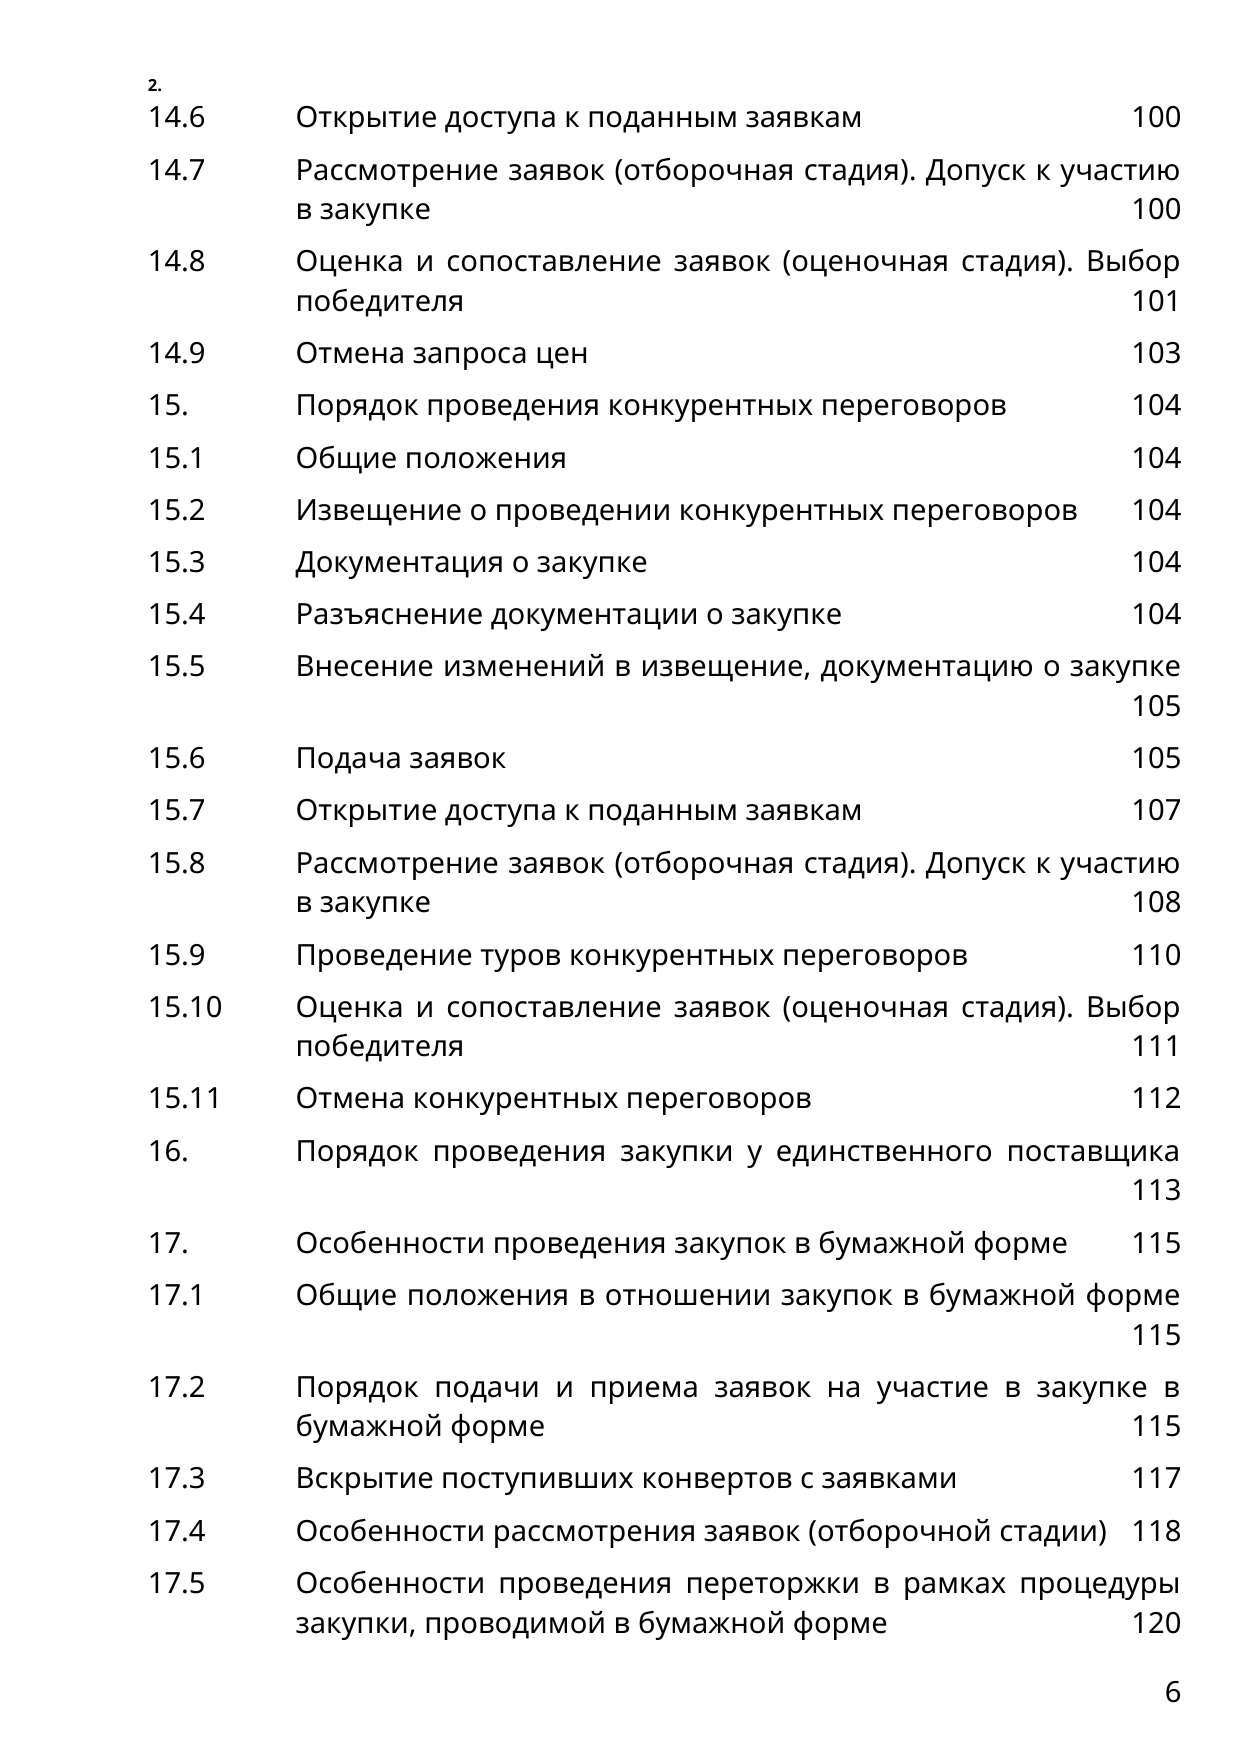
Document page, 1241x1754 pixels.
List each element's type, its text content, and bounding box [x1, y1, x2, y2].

text 15.2 Извещение о проведении конкурентных переговоров 104 [148, 489, 1181, 529]
text 15.4 Разъяснение документации о закупке 104 [148, 593, 1181, 633]
text 15.1 Общие положения 104 [148, 437, 1181, 477]
text 15. Порядок проведения конкурентных переговоров 104 [148, 385, 1181, 424]
text 17.2 Порядок подачи и приема заявок на участие в закупке в бумажной форме 115 [148, 1366, 1181, 1445]
text 15.3 Документация о закупке 104 [148, 541, 1181, 581]
text 15.11 Отмена конкурентных переговоров 112 [148, 1078, 1181, 1117]
text 17.3 Вскрытие поступивших конвертов с заявками 117 [148, 1458, 1181, 1497]
text 15.6 Подача заявок 105 [148, 737, 1181, 777]
text 16. Порядок проведения закупки у единственного поставщика 113 [148, 1130, 1181, 1209]
text 15.5 Внесение изменений в извещение, документацию о закупке 105 [148, 646, 1181, 725]
text 14.6 Открытие доступа к поданным заявкам 100 [148, 97, 1181, 136]
text 17.4 Особенности рассмотрения заявок (отборочной стадии) 118 [148, 1510, 1181, 1550]
text 15.9 Проведение туров конкурентных переговоров 110 [148, 934, 1181, 973]
text 14.8 Оценка и сопоставление заявок (оценочная стадия). Выбор победителя 101 [148, 241, 1181, 320]
text 17.5 Особенности проведения переторжки в рамках процедуры закупки, проводимой в бумажной форме 120 [148, 1562, 1181, 1642]
text 14.9 Отмена запроса цен 103 [148, 332, 1181, 372]
text 15.8 Рассмотрение заявок (отборочная стадия). Допуск к участию в закупке 108 [148, 842, 1181, 921]
text 17.1 Общие положения в отношении закупок в бумажной форме 115 [148, 1274, 1181, 1353]
text 14.7 Рассмотрение заявок (отборочная стадия). Допуск к участию в закупке 100 [148, 149, 1181, 228]
text 17. Особенности проведения закупок в бумажной форме 115 [148, 1222, 1181, 1262]
text 15.10 Оценка и сопоставление заявок (оценочная стадия). Выбор победителя 111 [148, 986, 1181, 1065]
text 15.7 Открытие доступа к поданным заявкам 107 [148, 790, 1181, 829]
